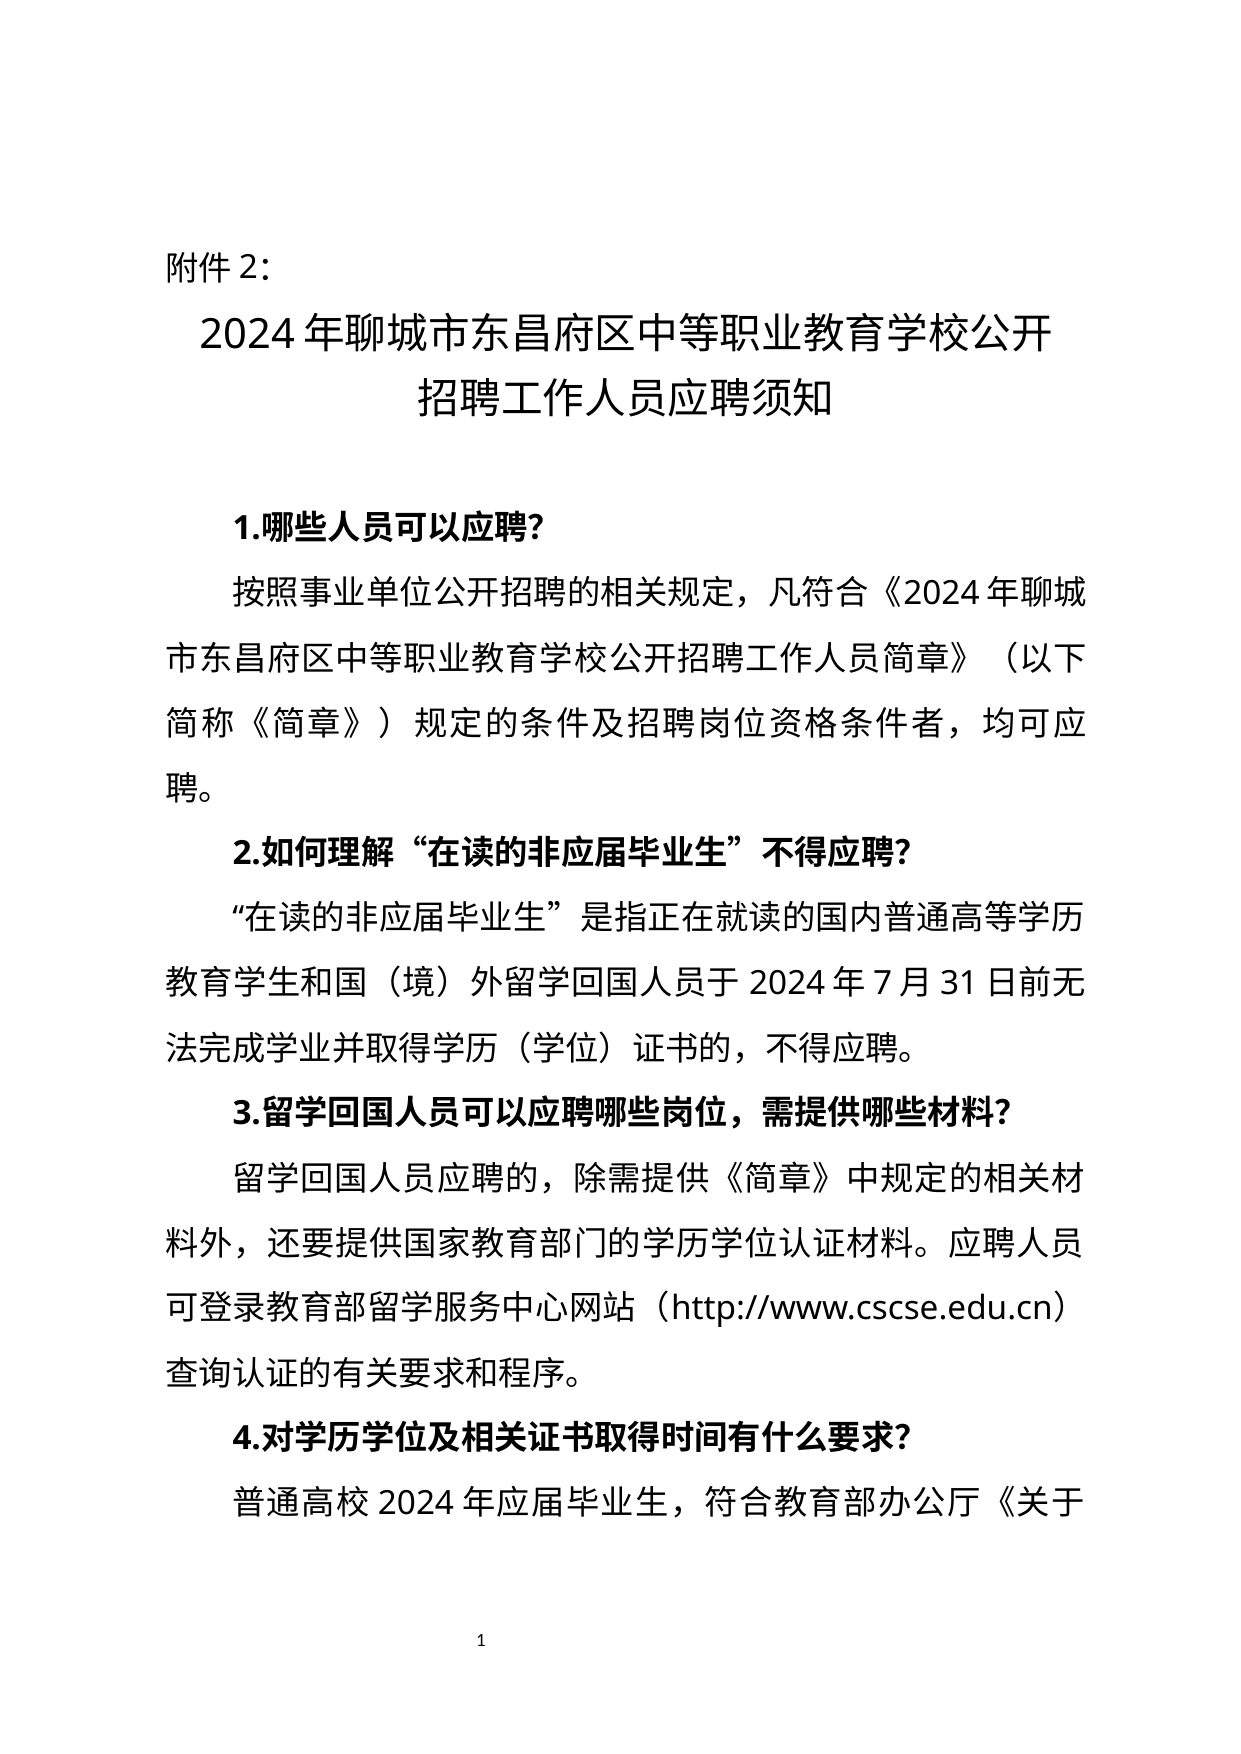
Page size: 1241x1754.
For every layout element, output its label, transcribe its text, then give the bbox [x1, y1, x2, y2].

text 附件2： [165, 233, 1087, 298]
text “在读的非应届毕业生”是指正在就读的国内普通高等学历教育学生和国（境）外留学回国人员于2024年7月31日前无法完成学业并取得学历（学位）证书的，不得应聘。 [165, 883, 1087, 1078]
text 3.留学回国人员可以应聘哪些岗位，需提供哪些材料？ [165, 1078, 1087, 1143]
text 4.对学历学位及相关证书取得时间有什么要求？ [165, 1403, 1087, 1468]
text 按照事业单位公开招聘的相关规定，凡符合《2024年聊城市东昌府区中等职业教育学校公开招聘工作人员简章》（以下简称《简章》）规定的条件及招聘岗位资格条件者，均可应聘。 [165, 558, 1087, 818]
text 留学回国人员应聘的，除需提供《简章》中规定的相关材料外，还要提供国家教育部门的学历学位认证材料。应聘人员可登录教育部留学服务中心网站（http://www.cscse.edu.cn）查询认证的有关要求和程序。 [165, 1143, 1087, 1403]
text 1.哪些人员可以应聘？ [165, 493, 1087, 558]
text 招聘工作人员应聘须知 [165, 363, 1087, 428]
text 2024年聊城市东昌府区中等职业教育学校公开 [165, 298, 1087, 363]
text 2.如何理解“在读的非应届毕业生”不得应聘？ [165, 818, 1087, 883]
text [165, 1468, 1087, 1533]
